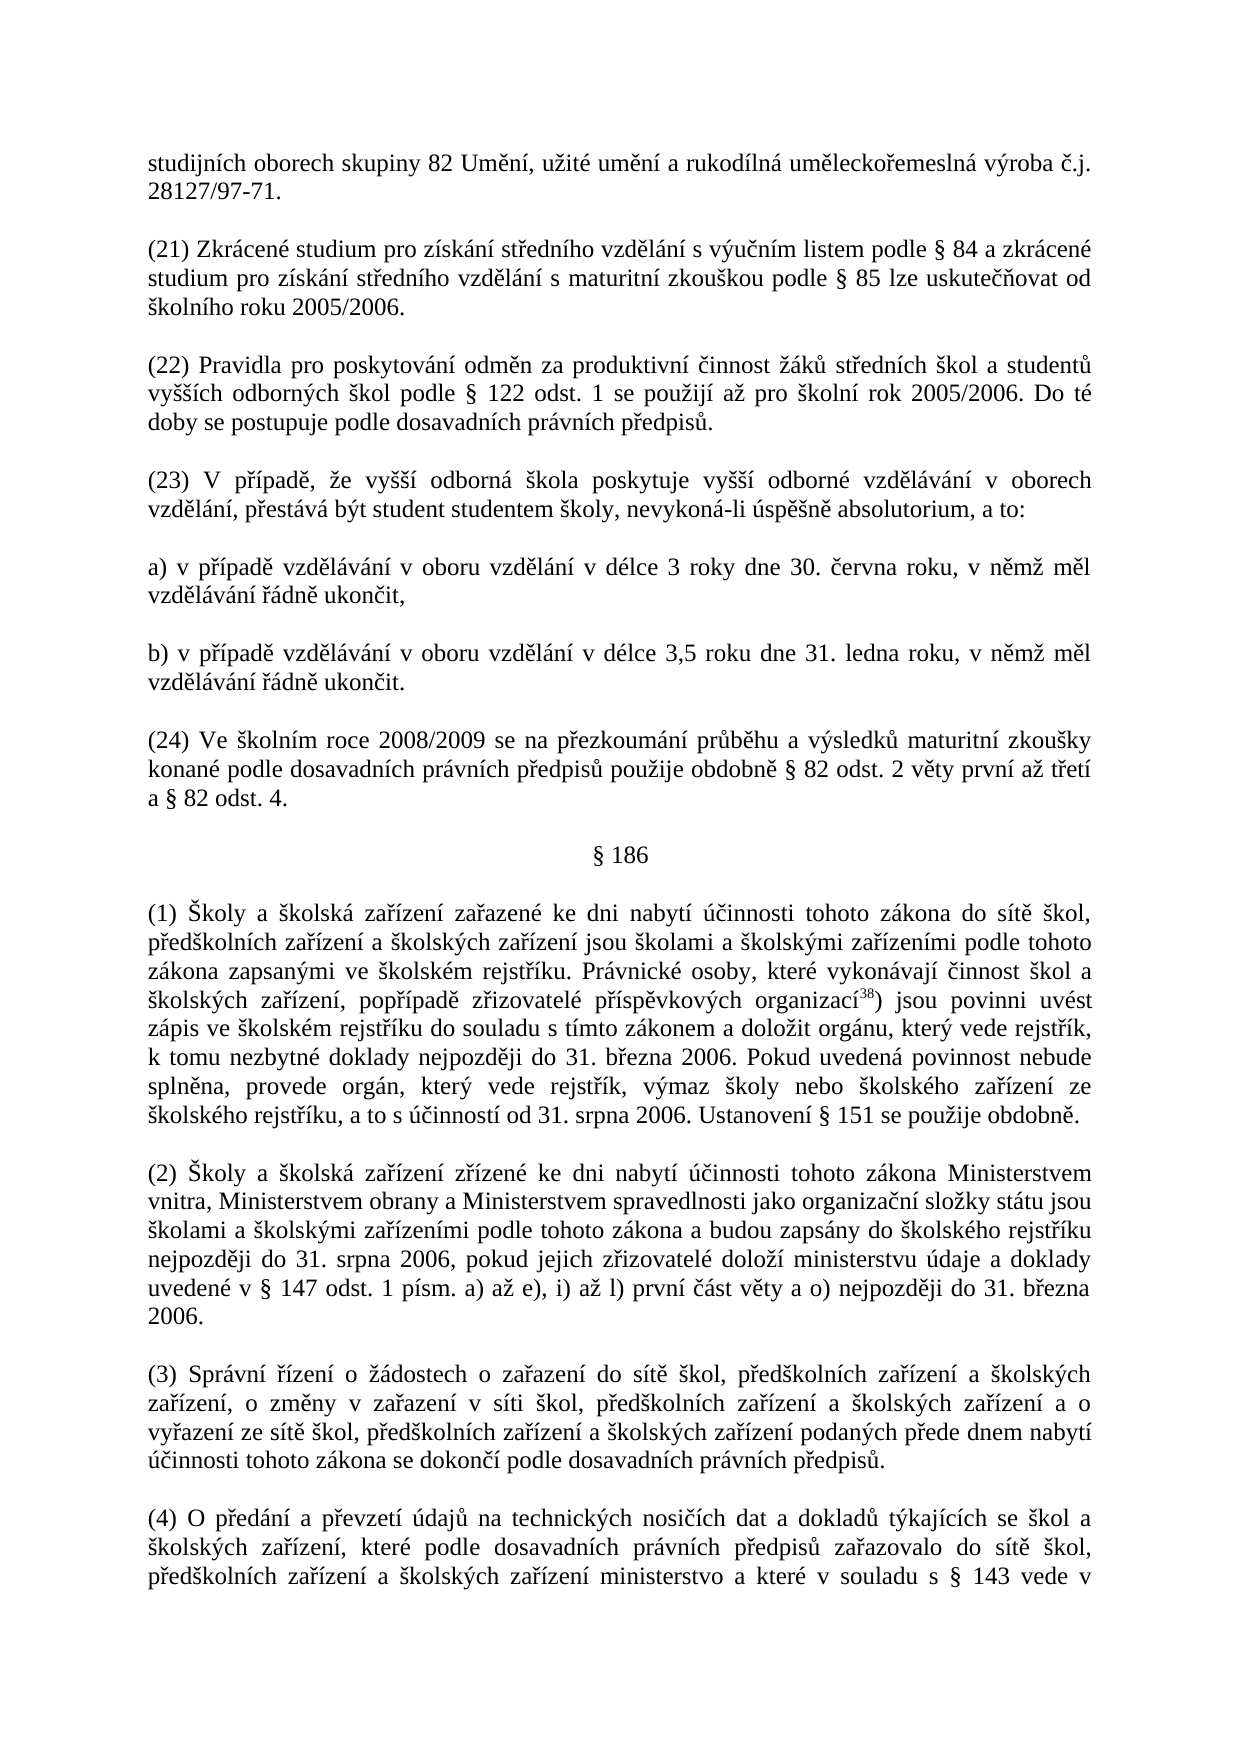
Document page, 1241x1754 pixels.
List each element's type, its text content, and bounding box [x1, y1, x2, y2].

text (24) Ve školním roce 2008/2009 se na přezkoumání průběhu a výsledků maturitní zkoušky konané podle dosavadních právních předpisů použije obdobně § 82 odst. 2 věty první až třetí a § 82 odst. 4. [148, 725, 1093, 811]
text § 186 [148, 841, 1093, 869]
text (2) Školy a školská zařízení zřízené ke dni nabytí účinnosti tohoto zákona Ministerstvem vnitra, Ministerstvem obrany a Ministerstvem spravedlnosti jako organizační složky státu jsou školami a školskými zařízeními podle tohoto zákona a budou zapsány do školského rejstříku nejpozději do 31. srpna 2006, pokud jejich zřizovatelé doloží ministerstvu údaje a doklady uvedené v § 147 odst. 1 písm. a) až e), i) až l) první část věty a o) nejpozději do 31. března 2006. [148, 1158, 1093, 1330]
text (21) Zkrácené studium pro získání středního vzdělání s výučním listem podle § 84 a zkrácené studium pro získání středního vzdělání s maturitní zkouškou podle § 85 lze uskutečňovat od školního roku 2005/2006. [148, 234, 1093, 321]
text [148, 1503, 1093, 1590]
text b) v případě vzdělávání v oboru vzdělání v délce 3,5 roku dne 31. ledna roku, v němž měl vzdělávání řádně ukončit. [148, 638, 1093, 696]
text (22) Pravidla pro poskytování odměn za produktivní činnost žáků středních škol a studentů vyšších odborných škol podle § 122 odst. 1 se použijí až pro školní rok 2005/2006. Do té doby se postupuje podle dosavadních právních předpisů. [148, 350, 1093, 436]
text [148, 148, 1093, 205]
text (3) Správní řízení o žádostech o zařazení do sítě škol, předškolních zařízení a školských zařízení, o změny v zařazení v síti škol, předškolních zařízení a školských zařízení a o vyřazení ze sítě škol, předškolních zařízení a školských zařízení podaných přede dnem nabytí účinnosti tohoto zákona se dokončí podle dosavadních právních předpisů. [148, 1359, 1093, 1474]
text (1) Školy a školská zařízení zařazené ke dni nabytí účinnosti tohoto zákona do sítě škol, předškolních zařízení a školských zařízení jsou školami a školskými zařízeními podle tohoto zákona zapsanými ve školském rejstříku. Právnické osoby, které vykonávají činnost škol a školských zařízení, popřípadě zřizovatelé příspěvkových organizací38) jsou povinni uvést zápis ve školském rejstříku do souladu s tímto zákonem a doložit orgánu, který vede rejstřík, k tomu nezbytné doklady nejpozději do 31. března 2006. Pokud uvedená povinnost nebude splněna, provede orgán, který vede rejstřík, výmaz školy nebo školského zařízení ze školského rejstříku, a to s účinností od 31. srpna 2006. Ustanovení § 151 se použije obdobně. [148, 898, 1093, 1128]
text (23) V případě, že vyšší odborná škola poskytuje vyšší odborné vzdělávání v oborech vzdělání, přestává být student studentem školy, nevykoná-li úspěšně absolutorium, a to: [148, 465, 1093, 523]
text a) v případě vzdělávání v oboru vzdělání v délce 3 roky dne 30. června roku, v němž měl vzdělávání řádně ukončit, [148, 552, 1093, 609]
